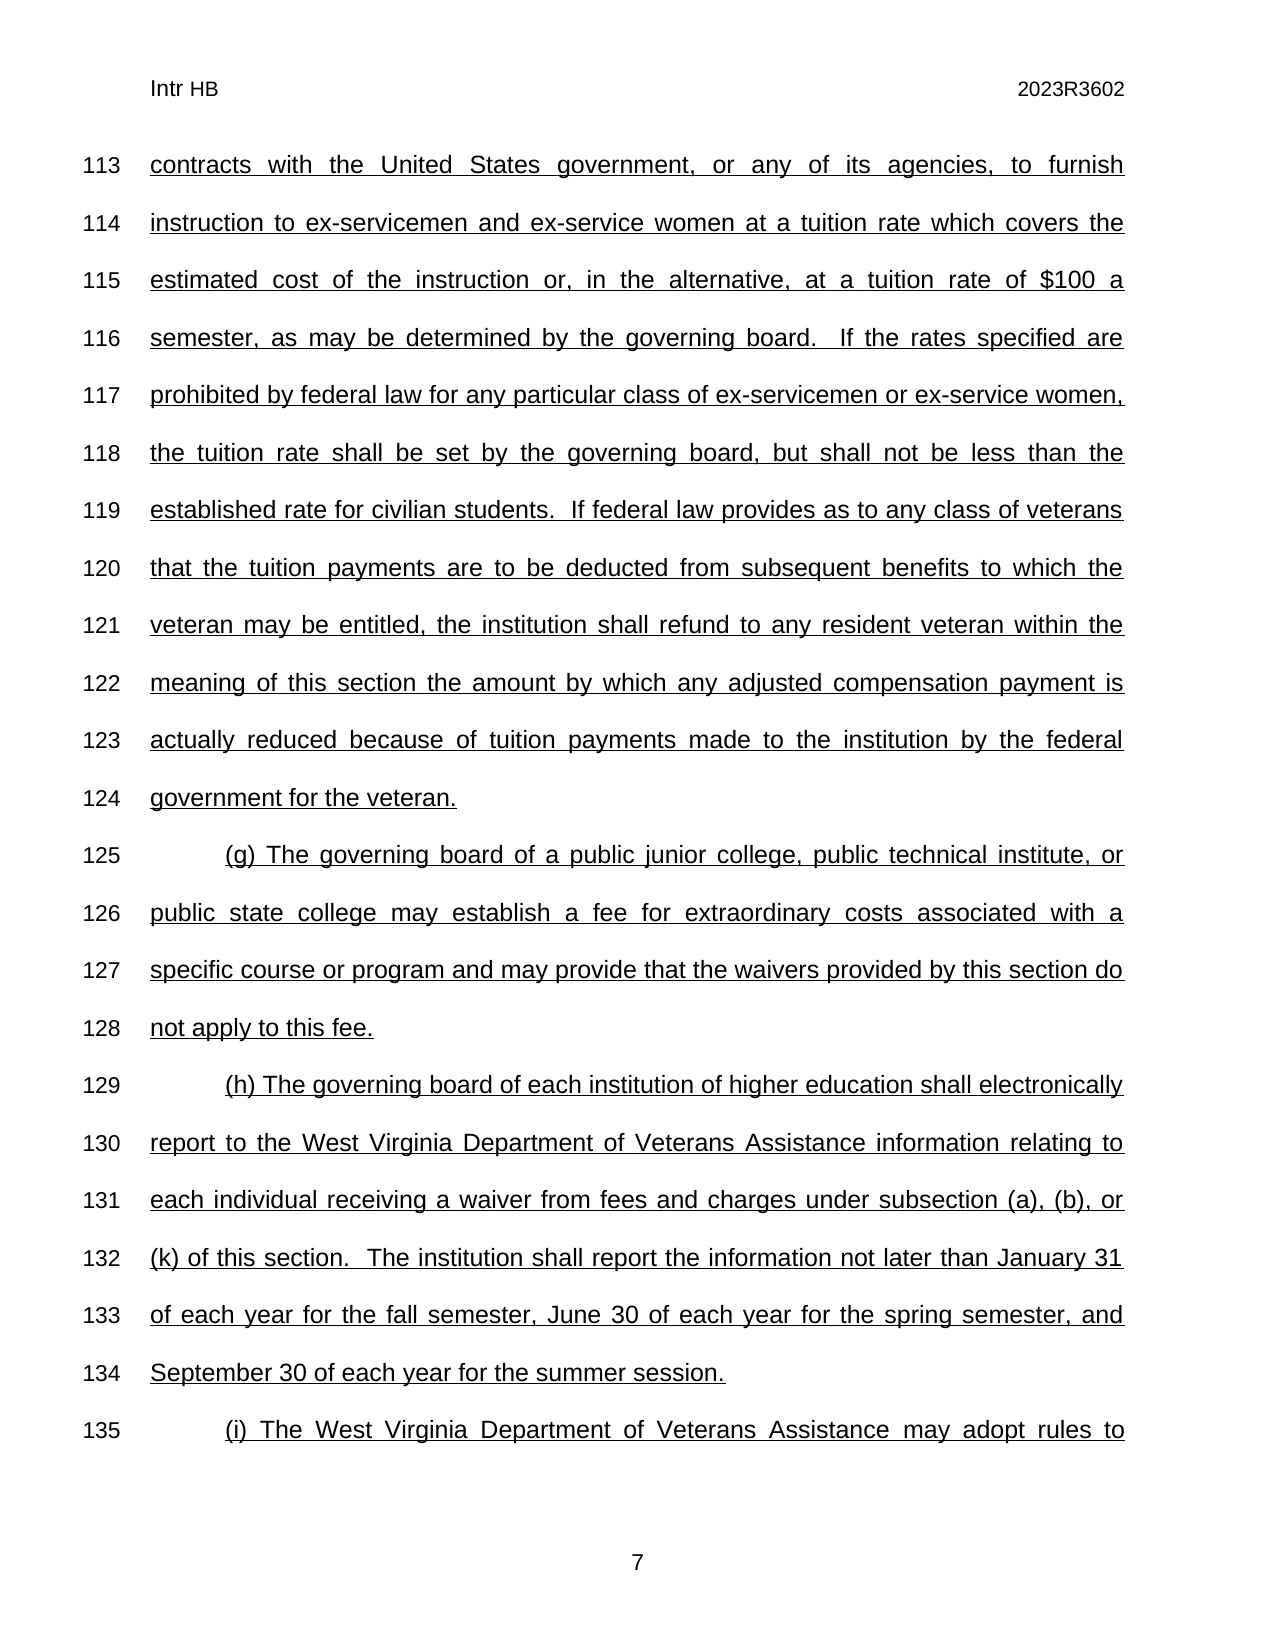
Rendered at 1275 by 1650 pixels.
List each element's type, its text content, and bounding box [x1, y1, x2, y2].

text (h) The governing board of each institution of higher education shall electronically report to the West Virginia Department of Veterans Assistance information relating to each individual receiving a waiver from fees and charges under subsection (a), (b), or (k) of this section. The institution shall report the information not later than January 31 of each year for the fall semester, June 30 of each year for the spring semester, and September 30 of each year for the summer session. [150, 1211, 1125, 1325]
text (h) The governing board of each institution of higher education shall electronically report to the West Virginia Department of Veterans Assistance information relating to each individual receiving a waiver from fees and charges under subsection (a), (b), or (k) of this section. The institution shall report the information not later than January 31 of each year for the fall semester, June 30 of each year for the spring semester, and September 30 of each year for the summer session. [150, 1070, 1125, 1153]
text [150, 150, 1125, 175]
text (h) The governing board of each institution of higher education shall electronically report to the West Virginia Department of Veterans Assistance information relating to each individual receiving a waiver from fees and charges under subsection (a), (b), or (k) of this section. The institution shall report the information not later than January 31 of each year for the fall semester, June 30 of each year for the spring semester, and September 30 of each year for the summer session. [150, 1154, 1125, 1210]
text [150, 1415, 1125, 1444]
text (g) The governing board of a public junior college, public technical institute, or public state college may establish a fee for extraordinary costs associated with a specific course or program and may provide that the waivers provided by this section do not apply to this fee. [150, 840, 1125, 980]
text (g) The governing board of a public junior college, public technical institute, or public state college may establish a fee for extraordinary costs associated with a specific course or program and may provide that the waivers provided by this section do not apply to this fee. [150, 981, 1125, 1041]
text (h) The governing board of each institution of higher education shall electronically report to the West Virginia Department of Veterans Assistance information relating to each individual receiving a waiver from fees and charges under subsection (a), (b), or (k) of this section. The institution shall report the information not later than January 31 of each year for the fall semester, June 30 of each year for the spring semester, and September 30 of each year for the summer session. [150, 1326, 1125, 1386]
